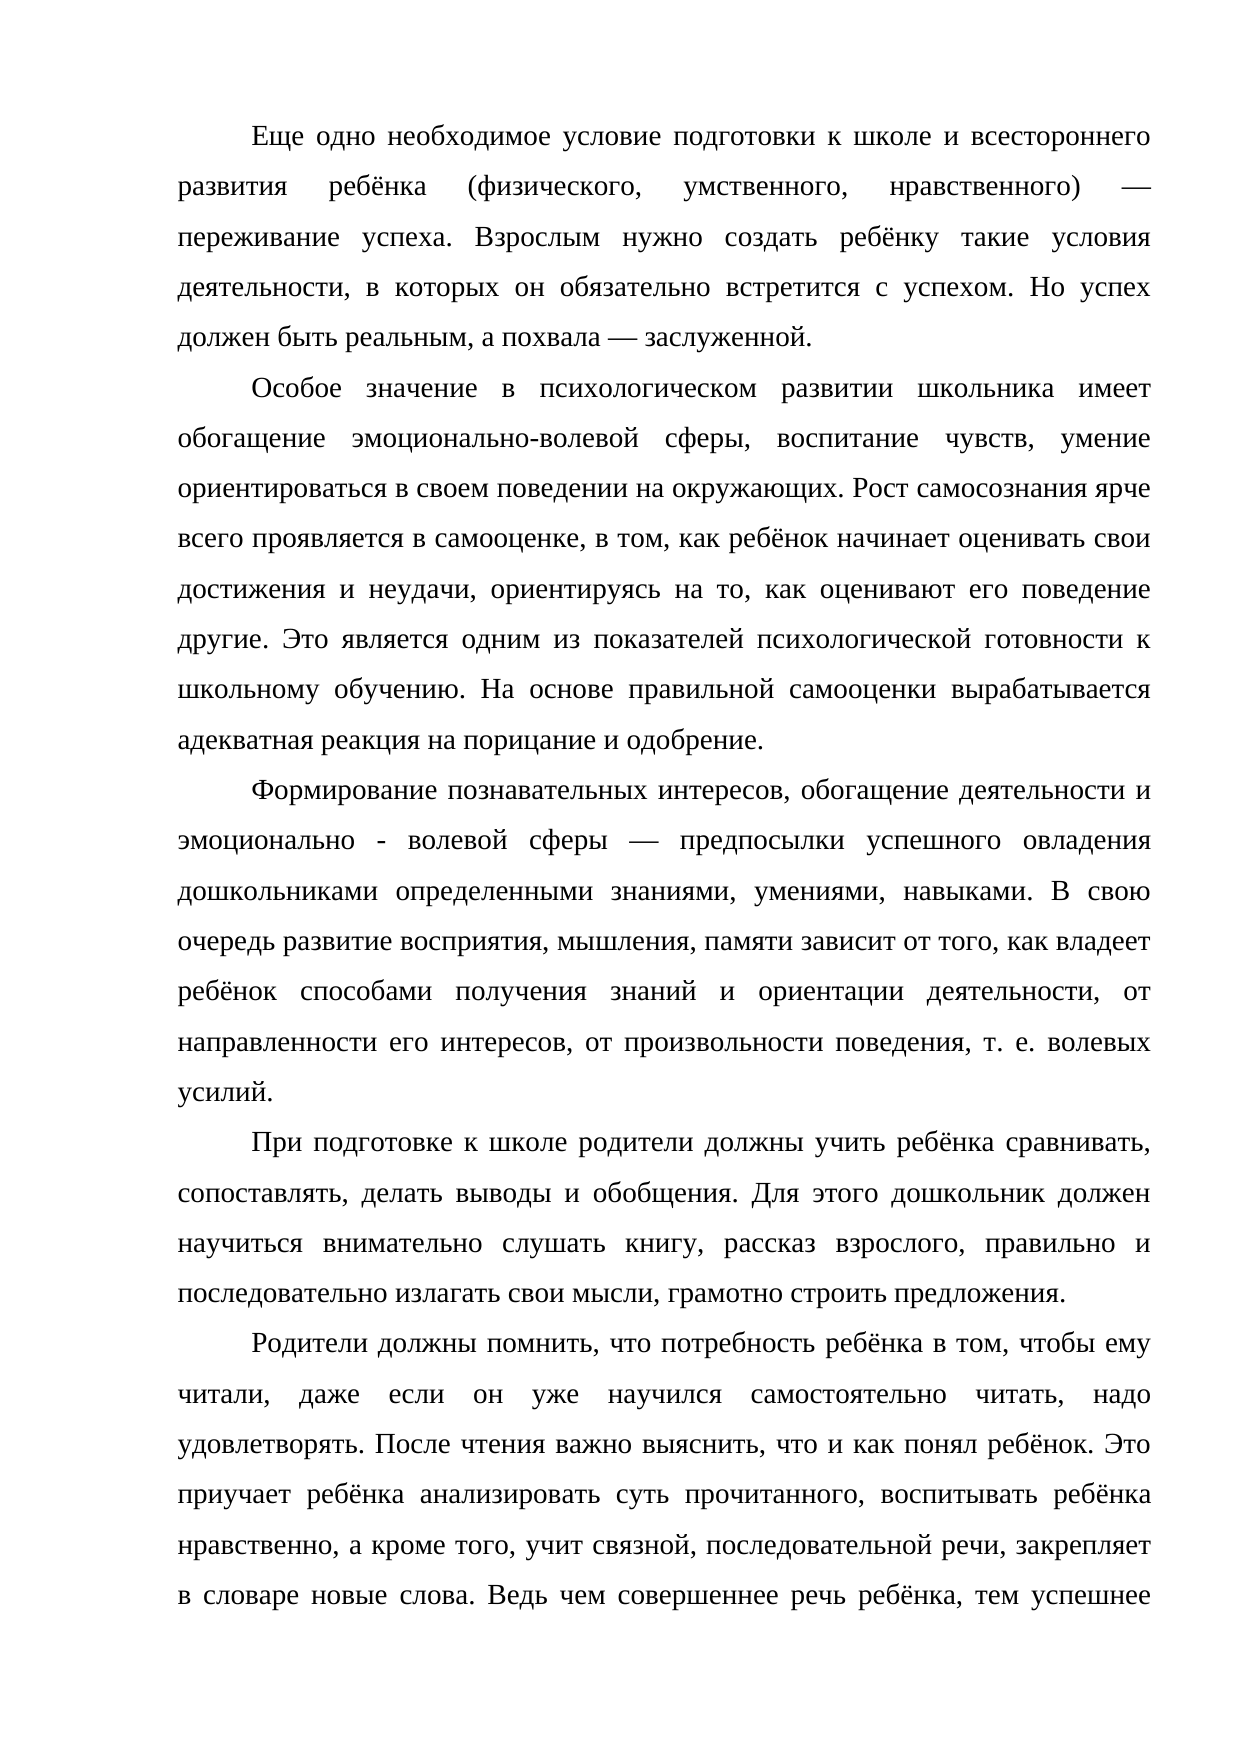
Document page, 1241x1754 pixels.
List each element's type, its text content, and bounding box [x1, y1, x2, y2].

text Особое значение в психологическом развитии школьника имеет обогащение эмоционально-волевой сферы, воспитание чувств, умение ориентироваться в своем поведении на окружающих. Рост самосознания ярче всего проявляется в самооценке, в том, как ребёнок начинает оценивать свои достижения и неудачи, ориентируясь на то, как оценивают его поведение другие. Это является одним из показателей психологической готовности к школьному обучению. На основе правильной самооценки вырабатывается адекватная реакция на порицание и одобрение. [177, 370, 1152, 755]
text Еще одно необходимое условие подготовки к школе и всестороннего развития ребёнка (физического, умственного, нравственного) — переживание успеха. Взрослым нужно создать ребёнку такие условия деятельности, в которых он обязательно встретится с успехом. Но успех должен быть реальным, а похвала — заслуженной. [177, 118, 1152, 353]
text Формирование познавательных интересов, обогащение деятельности и эмоционально - волевой сферы — предпосылки успешного овладения дошкольниками определенными знаниями, умениями, навыками. В свою очередь развитие восприятия, мышления, памяти зависит от того, как владеет ребёнок способами получения знаний и ориентации деятельности, от направленности его интересов, от произвольности поведения, т. е. волевых усилий. [177, 772, 1152, 1108]
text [177, 1326, 1152, 1611]
text При подготовке к школе родители должны учить ребёнка сравнивать, сопоставлять, делать выводы и обобщения. Для этого дошкольник должен научиться внимательно слушать книгу, рассказ взрослого, правильно и последовательно излагать свои мысли, грамотно строить предложения. [177, 1124, 1152, 1309]
